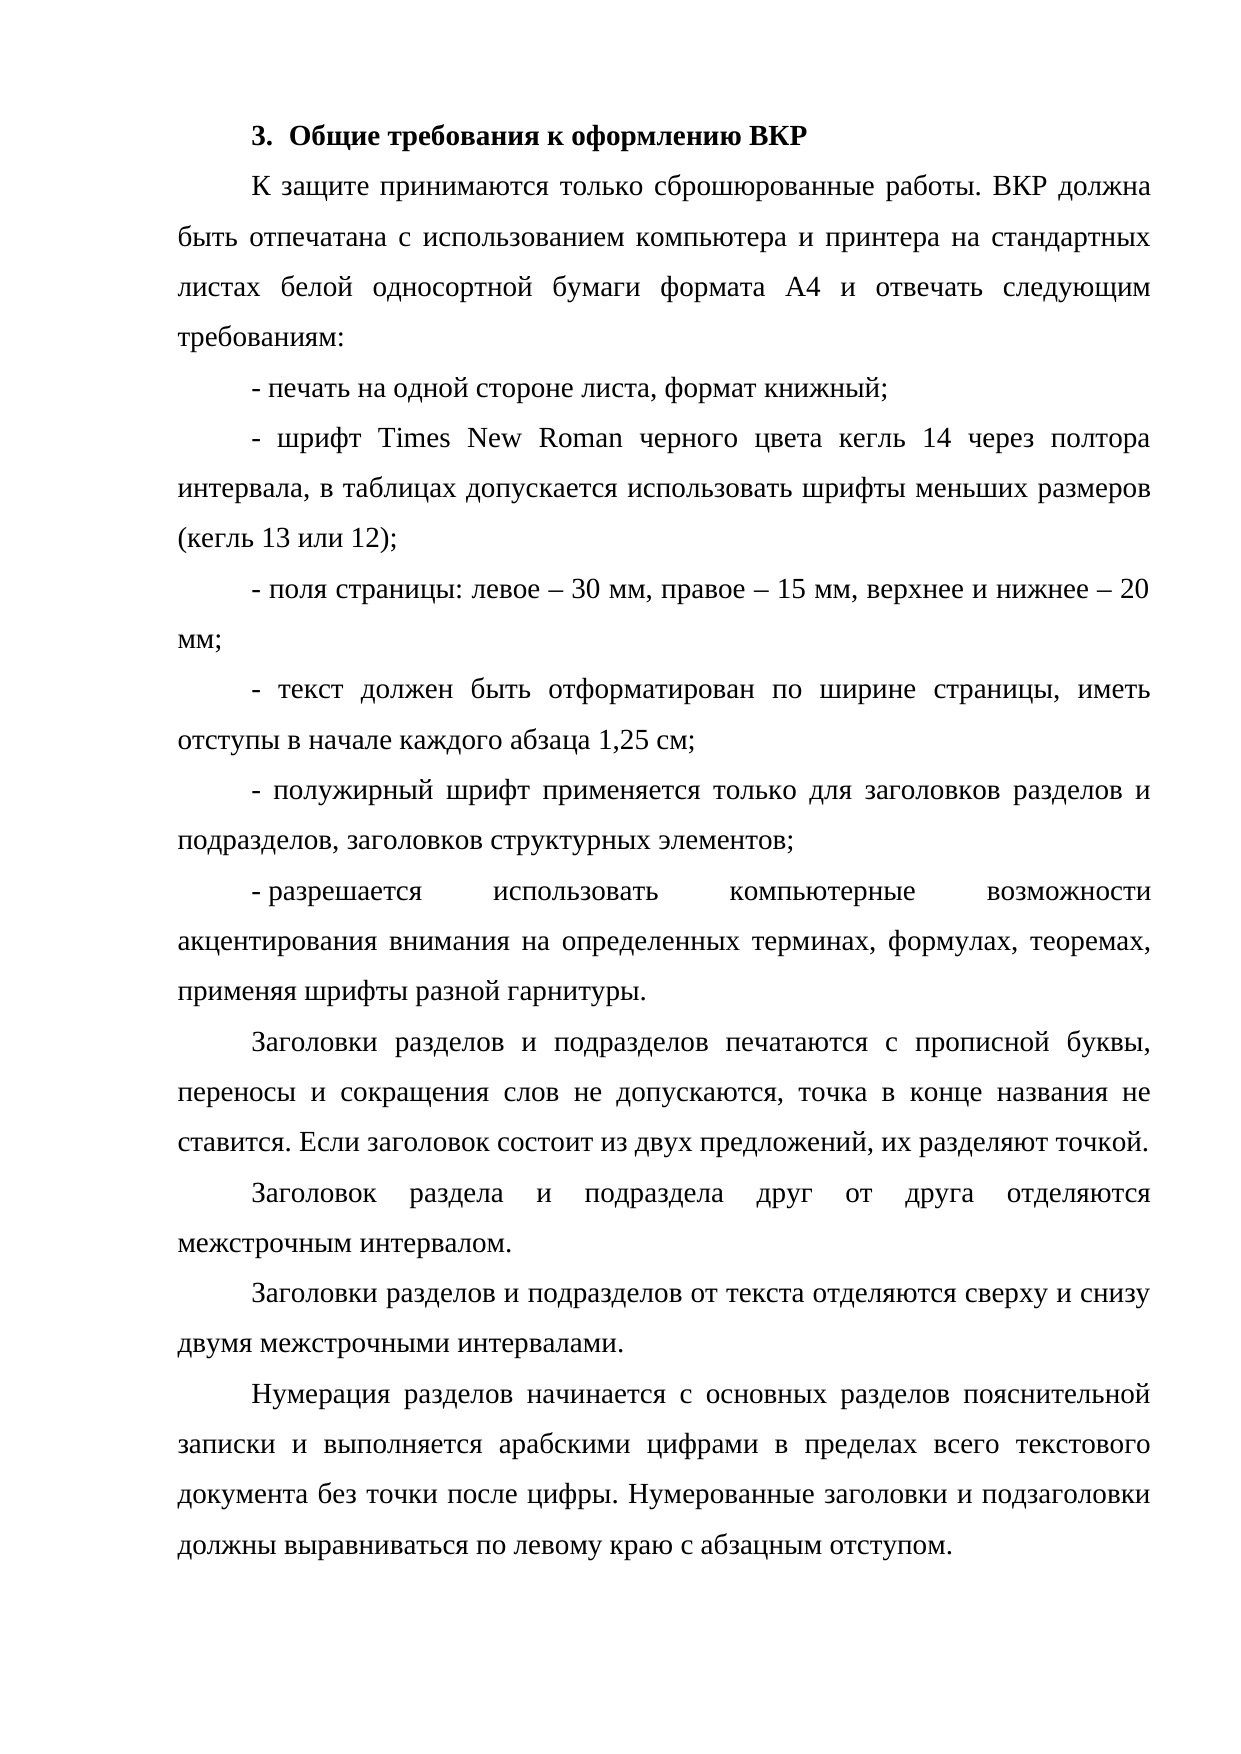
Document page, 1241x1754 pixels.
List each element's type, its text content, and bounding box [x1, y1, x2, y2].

text - текст должен быть отформатирован по ширине страницы, иметь отступы в начале каждого абзаца 1,25 см; [177, 672, 1152, 755]
text Заголовок раздела и подраздела друг от друга отделяются межстрочным интервалом. [177, 1175, 1152, 1258]
text Заголовки разделов и подразделов от текста отделяются сверху и снизу двумя межстрочными интервалами. [177, 1275, 1152, 1359]
text - печать на одной стороне листа, формат книжный; [177, 370, 1152, 403]
text К защите принимаются только сброшюрованные работы. ВКР должна быть отпечатана с использованием компьютера и принтера на стандартных листах белой односортной бумаги формата А4 и отвечать следующим требованиям: [177, 168, 1152, 353]
text - шрифт Times New Roman черного цвета кегль 14 через полтора интервала, в таблицах допускается использовать шрифты меньших размеров (кегль 13 или 12); [177, 420, 1152, 554]
text - полужирный шрифт применяется только для заголовков разделов и подразделов, заголовков структурных элементов; [177, 772, 1152, 856]
text - разрешается использовать компьютерные возможности акцентирования внимания на определенных терминах, формулах, теоремах, применяя шрифты разной гарнитуры. [177, 873, 1152, 1007]
list Общие требования к оформлению ВКР [251, 118, 1152, 152]
text Нумерация разделов начинается с основных разделов пояснительной записки и выполняется арабскими цифрами в пределах всего текстового документа без точки после цифры. Нумерованные заголовки и подзаголовки должны выравниваться по левому краю с абзацным отступом. [177, 1376, 1152, 1560]
text - поля страницы: левое – 30 мм, правое – 15 мм, верхнее и нижнее – 20 мм; [177, 571, 1152, 655]
text Заголовки разделов и подразделов печатаются с прописной буквы, переносы и сокращения слов не допускаются, точка в конце названия не ставится. Если заголовок состоит из двух предложений, их разделяют точкой. [177, 1024, 1152, 1158]
